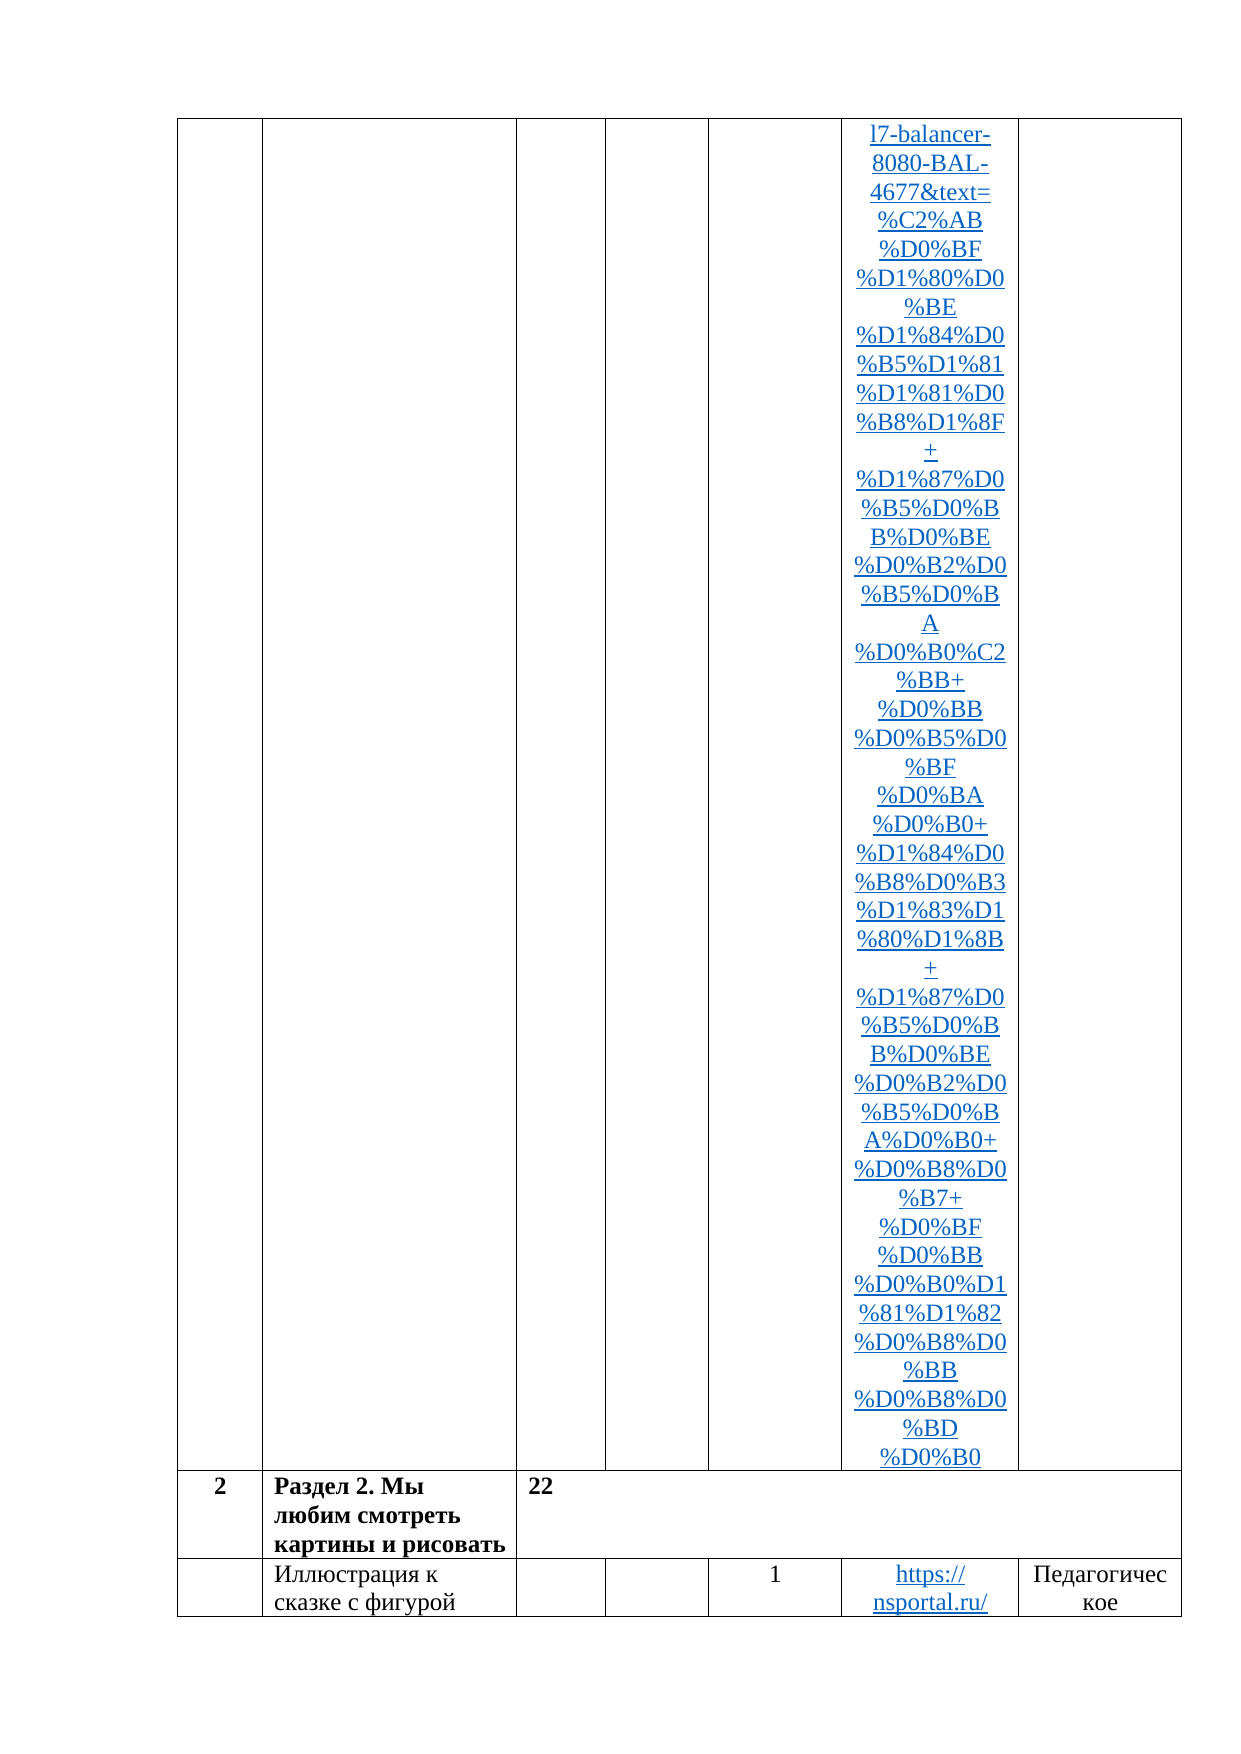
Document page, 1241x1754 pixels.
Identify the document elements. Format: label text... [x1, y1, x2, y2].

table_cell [842, 1559, 1018, 1616]
table_cell [606, 1559, 708, 1616]
table_cell [178, 119, 262, 1470]
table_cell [1019, 119, 1181, 1470]
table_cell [842, 119, 1018, 1470]
table_cell Раздел 2. Мы любим смотреть картины и рисовать [263, 1471, 516, 1558]
table_cell 22 [517, 1471, 1181, 1558]
table_cell 1 [709, 1559, 841, 1616]
table_cell 2 [178, 1471, 262, 1558]
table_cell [263, 1559, 516, 1616]
table_cell [606, 119, 708, 1470]
table_cell [517, 119, 605, 1470]
table_cell 1 [709, 119, 841, 1470]
table_cell [178, 1559, 262, 1616]
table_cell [263, 119, 516, 1470]
table_cell [517, 1559, 605, 1616]
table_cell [1019, 1559, 1181, 1616]
